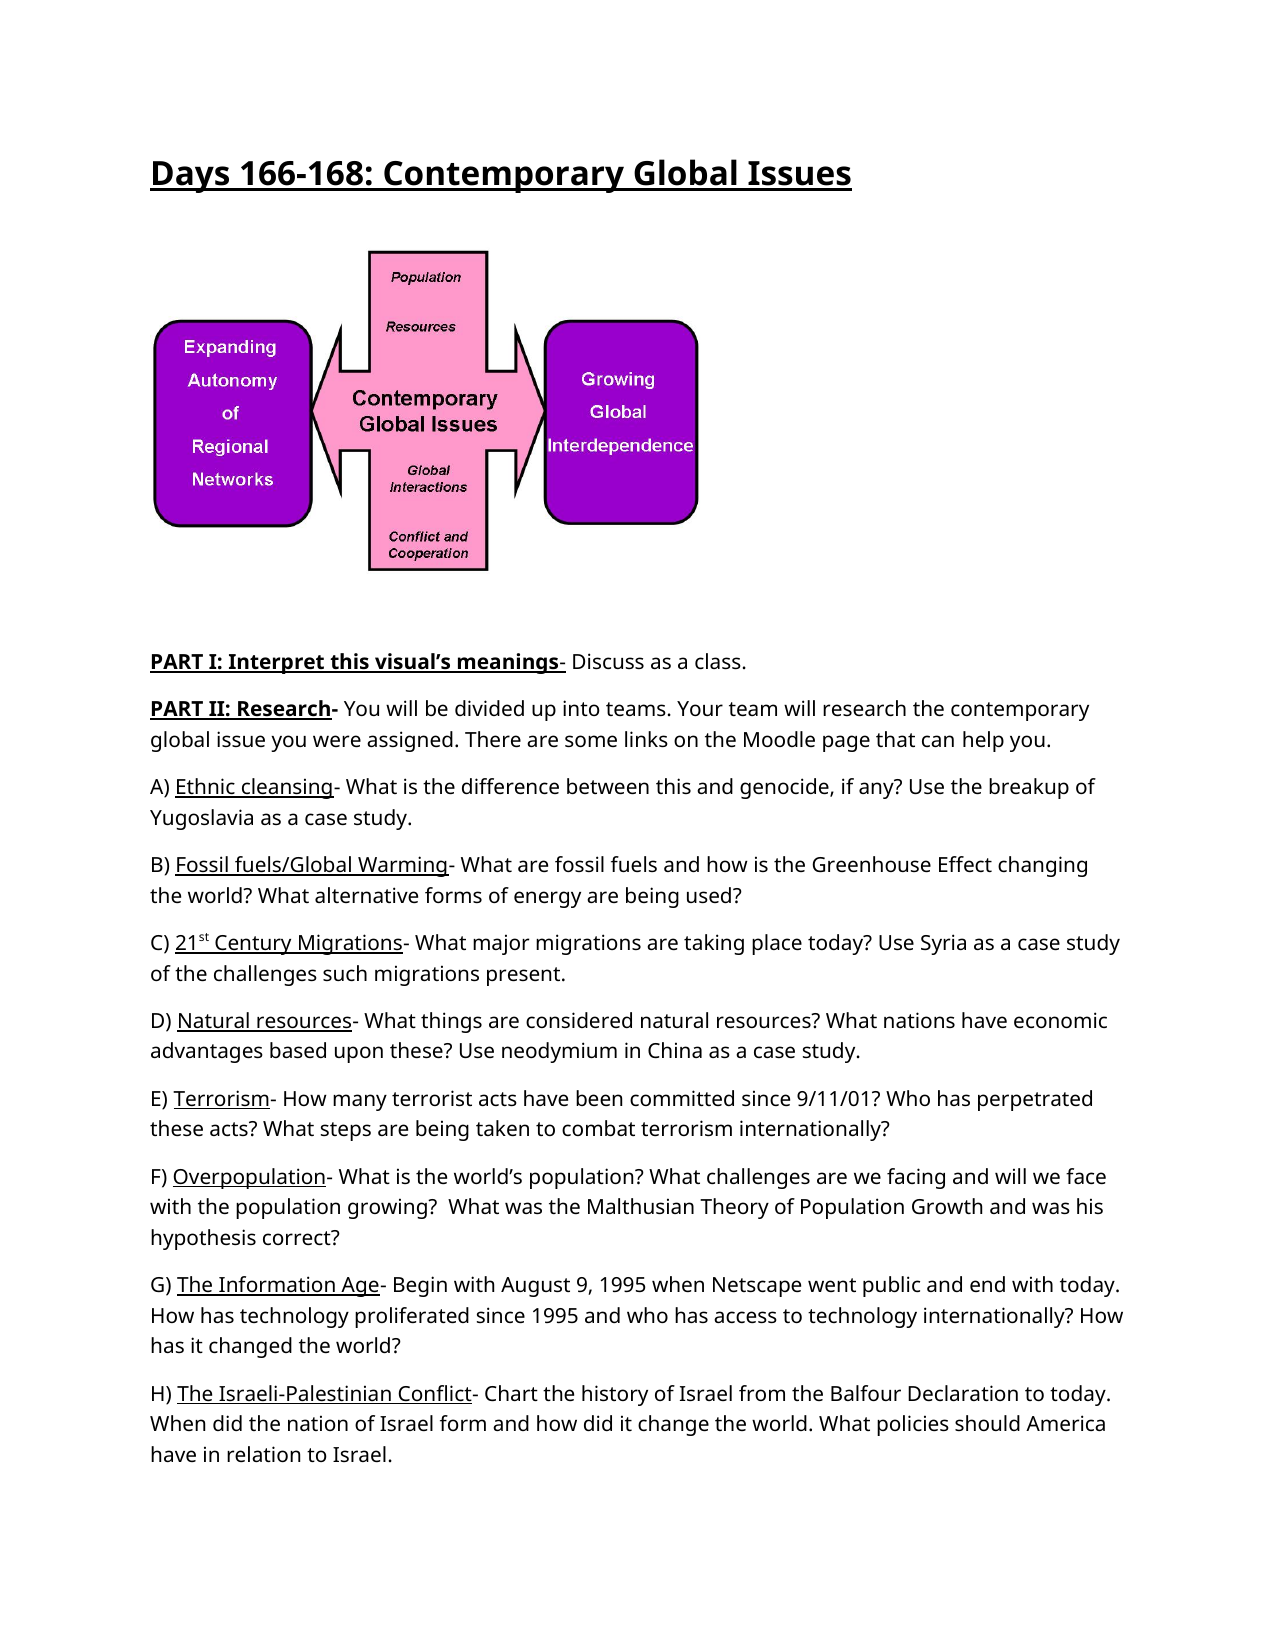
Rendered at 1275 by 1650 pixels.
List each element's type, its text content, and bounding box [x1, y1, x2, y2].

text PART II: Research- You will be divided up into teams. Your team will research the contemporary global issue you were assigned. There are some links on the Moodle page that can help you. [150, 694, 1125, 753]
text Days 166-168: Contemporary Global Issues [150, 150, 1125, 195]
text H) The Israeli-Palestinian Conflict- Chart the history of Israel from the Balfour Declaration to today. When did the nation of Israel form and how did it change the world. What policies should America have in relation to Israel. [150, 1379, 1125, 1468]
text PART I: Interpret this visual’s meanings- Discuss as a class. [150, 647, 1125, 675]
text D) Natural resources- What things are considered natural resources? What nations have economic advantages based upon these? Use neodymium in China as a case study. [150, 1006, 1125, 1065]
text E) Terrorism- How many terrorist acts have been committed since 9/11/01? Who has perpetrated these acts? What steps are being taken to combat terrorism internationally? [150, 1084, 1125, 1143]
picture [150, 215, 700, 629]
text F) Overpopulation- What is the world’s population? What challenges are we facing and will we face with the population growing? What was the Malthusian Theory of Population Growth and was his hypothesis correct? [150, 1162, 1125, 1251]
text A) Ethnic cleansing- What is the difference between this and genocide, if any? Use the breakup of Yugoslavia as a case study. [150, 772, 1125, 831]
text B) Fossil fuels/Global Warming- What are fossil fuels and how is the Greenhouse Effect changing the world? What alternative forms of energy are being used? [150, 850, 1125, 909]
text G) The Information Age- Begin with August 9, 1995 when Netscape went public and end with today. How has technology proliferated since 1995 and who has access to technology internationally? How has it changed the world? [150, 1270, 1125, 1360]
text C) 21st Century Migrations- What major migrations are taking place today? Use Syria as a case study of the challenges such migrations present. [150, 928, 1125, 987]
